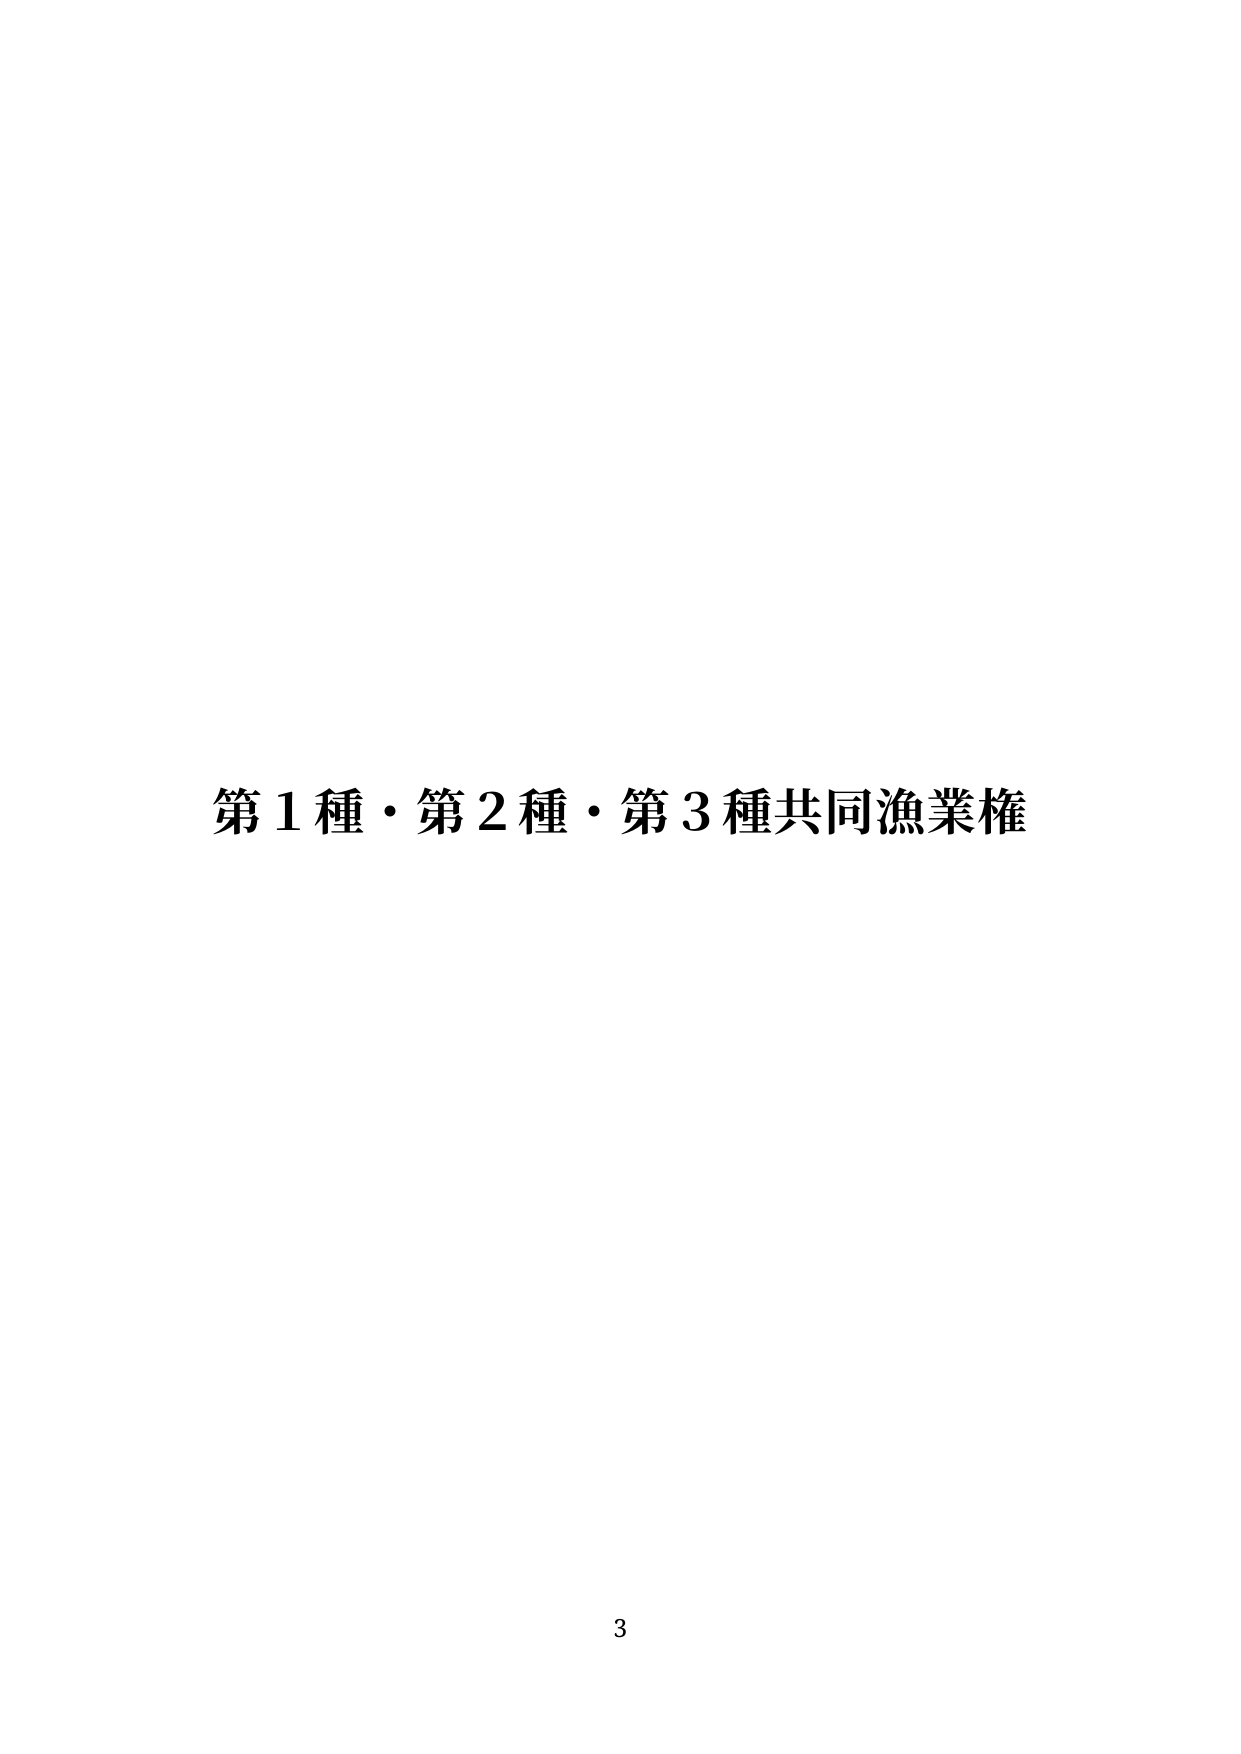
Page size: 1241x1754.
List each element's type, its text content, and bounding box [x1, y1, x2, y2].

text 第１種・第２種・第３種共同漁業権 [110, 769, 1131, 849]
